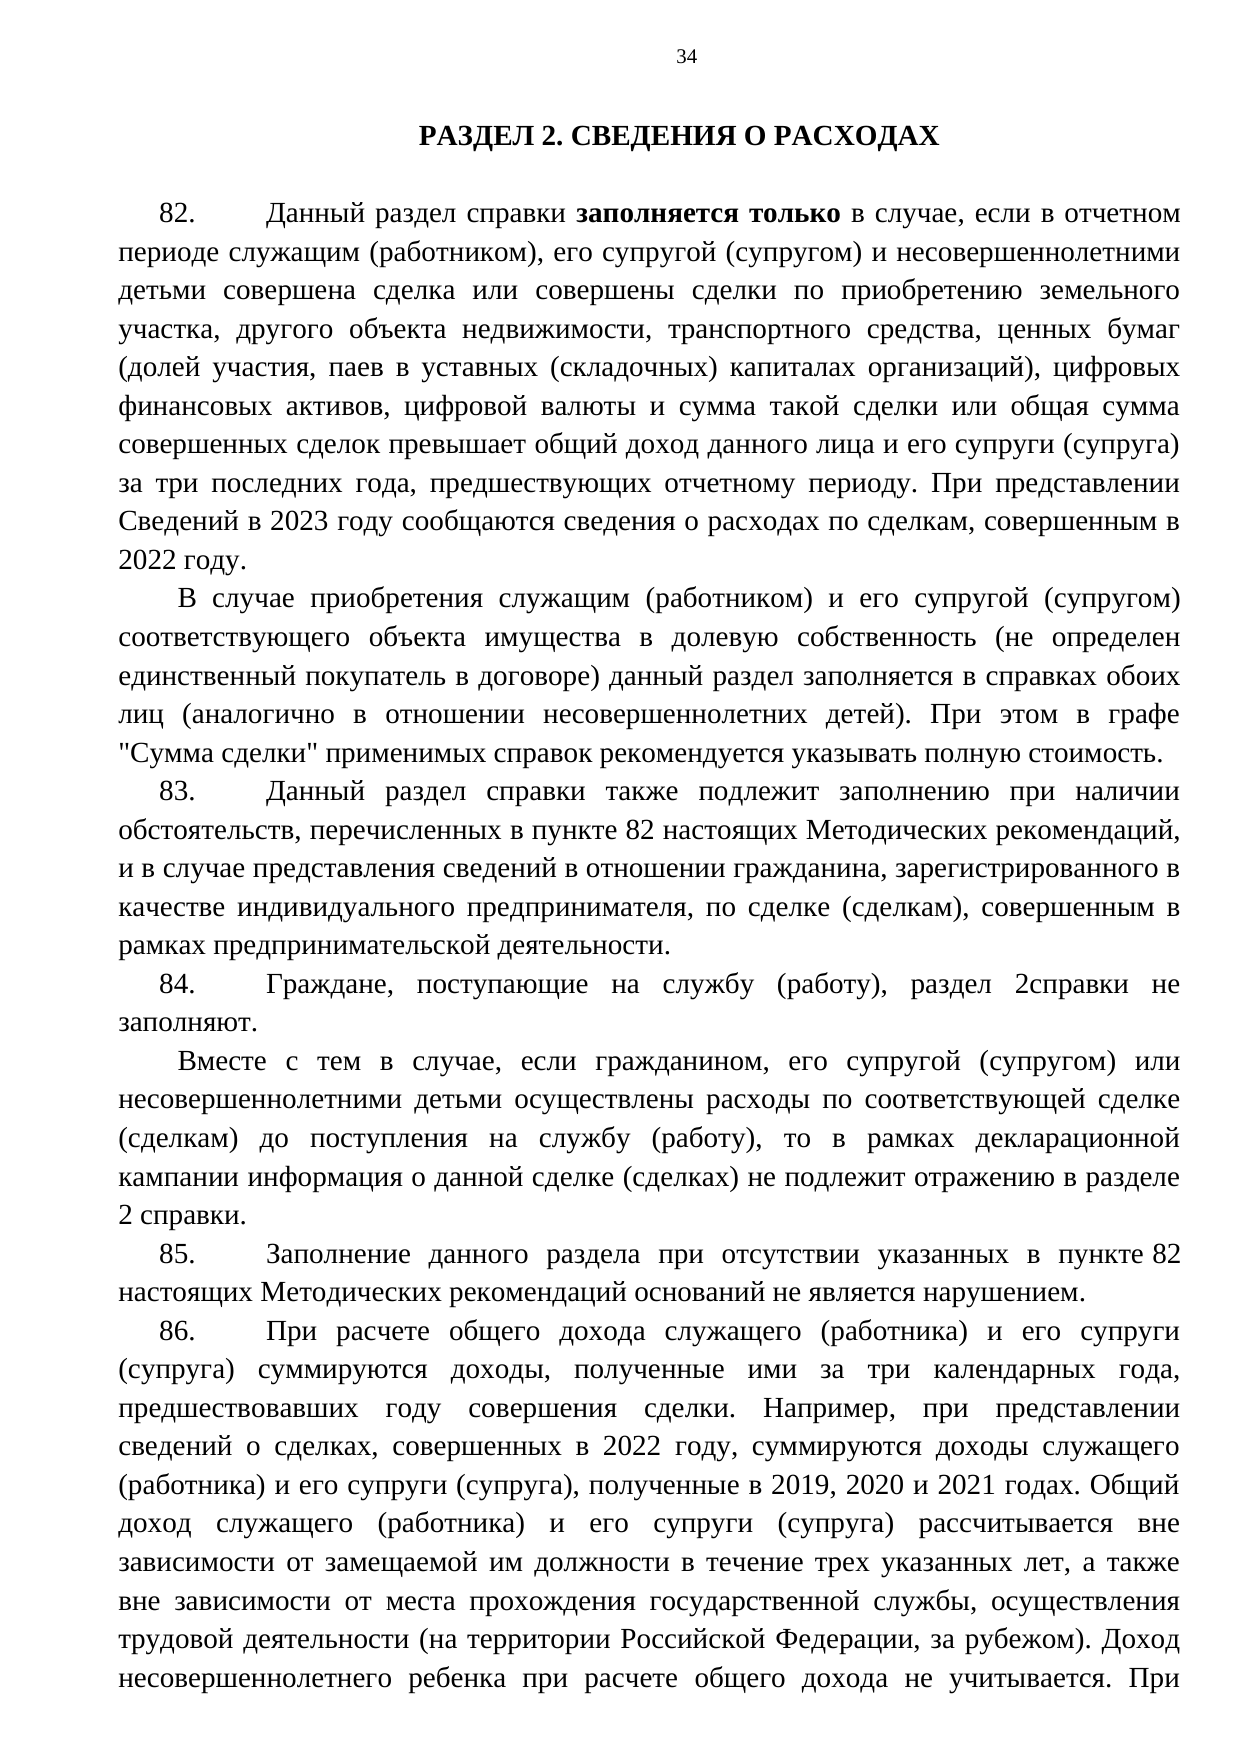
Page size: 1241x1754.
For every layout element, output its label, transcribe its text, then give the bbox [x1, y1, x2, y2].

list Заполнение данного раздела при отсутствии указанных в пункте 82 настоящих Методических рекомендаций оснований не является нарушением. [118, 1236, 1181, 1308]
list Данный раздел справки заполняется только в случае, если в отчетном периоде служащим (работником), его супругой (супругом) и несовершеннолетними детьми совершена сделка или совершены сделки по приобретению земельного участка, другого объекта недвижимости, транспортного средства, ценных бумаг (долей участия, паев в уставных (складочных) капиталах организаций), цифровых финансовых активов, цифровой валюты и сумма такой сделки или общая сумма совершенных сделок превышает общий доход данного лица и его супруги (супруга) за три последних года, предшествующих отчетному периоду. При представлении Сведений в 2023 году сообщаются сведения о расходах по сделкам, совершенным в 2022 году. [118, 195, 1181, 576]
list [118, 1313, 1181, 1693]
list Вместе с тем в случае, если гражданином, его супругой (супругом) или несовершеннолетними детьми осуществлены расходы по соответствующей сделке (сделкам) до поступления на службу (работу), то в рамках декларационной кампании информация о данной сделке (сделках) не подлежит отражению в разделе 2 справки. [118, 1043, 1181, 1231]
list Данный раздел справки также подлежит заполнению при наличии обстоятельств, перечисленных в пункте 82 настоящих Методических рекомендаций, и в случае представления сведений в отношении гражданина, зарегистрированного в качестве индивидуального предпринимателя, по сделке (сделкам), совершенным в рамках предпринимательской деятельности. [118, 773, 1181, 961]
list Граждане, поступающие на службу (работу), раздел 2справки не заполняют. [118, 966, 1181, 1038]
text РАЗДЕЛ 2. СВЕДЕНИЯ О РАСХОДАХ [118, 118, 1181, 152]
text В случае приобретения служащим (работником) и его супругой (супругом) соответствующего объекта имущества в долевую собственность (не определен единственный покупатель в договоре) данный раздел заполняется в справках обоих лиц (аналогично в отношении несовершеннолетних детей). При этом в графе "Сумма сделки" применимых справок рекомендуется указывать полную стоимость. [118, 581, 1181, 768]
